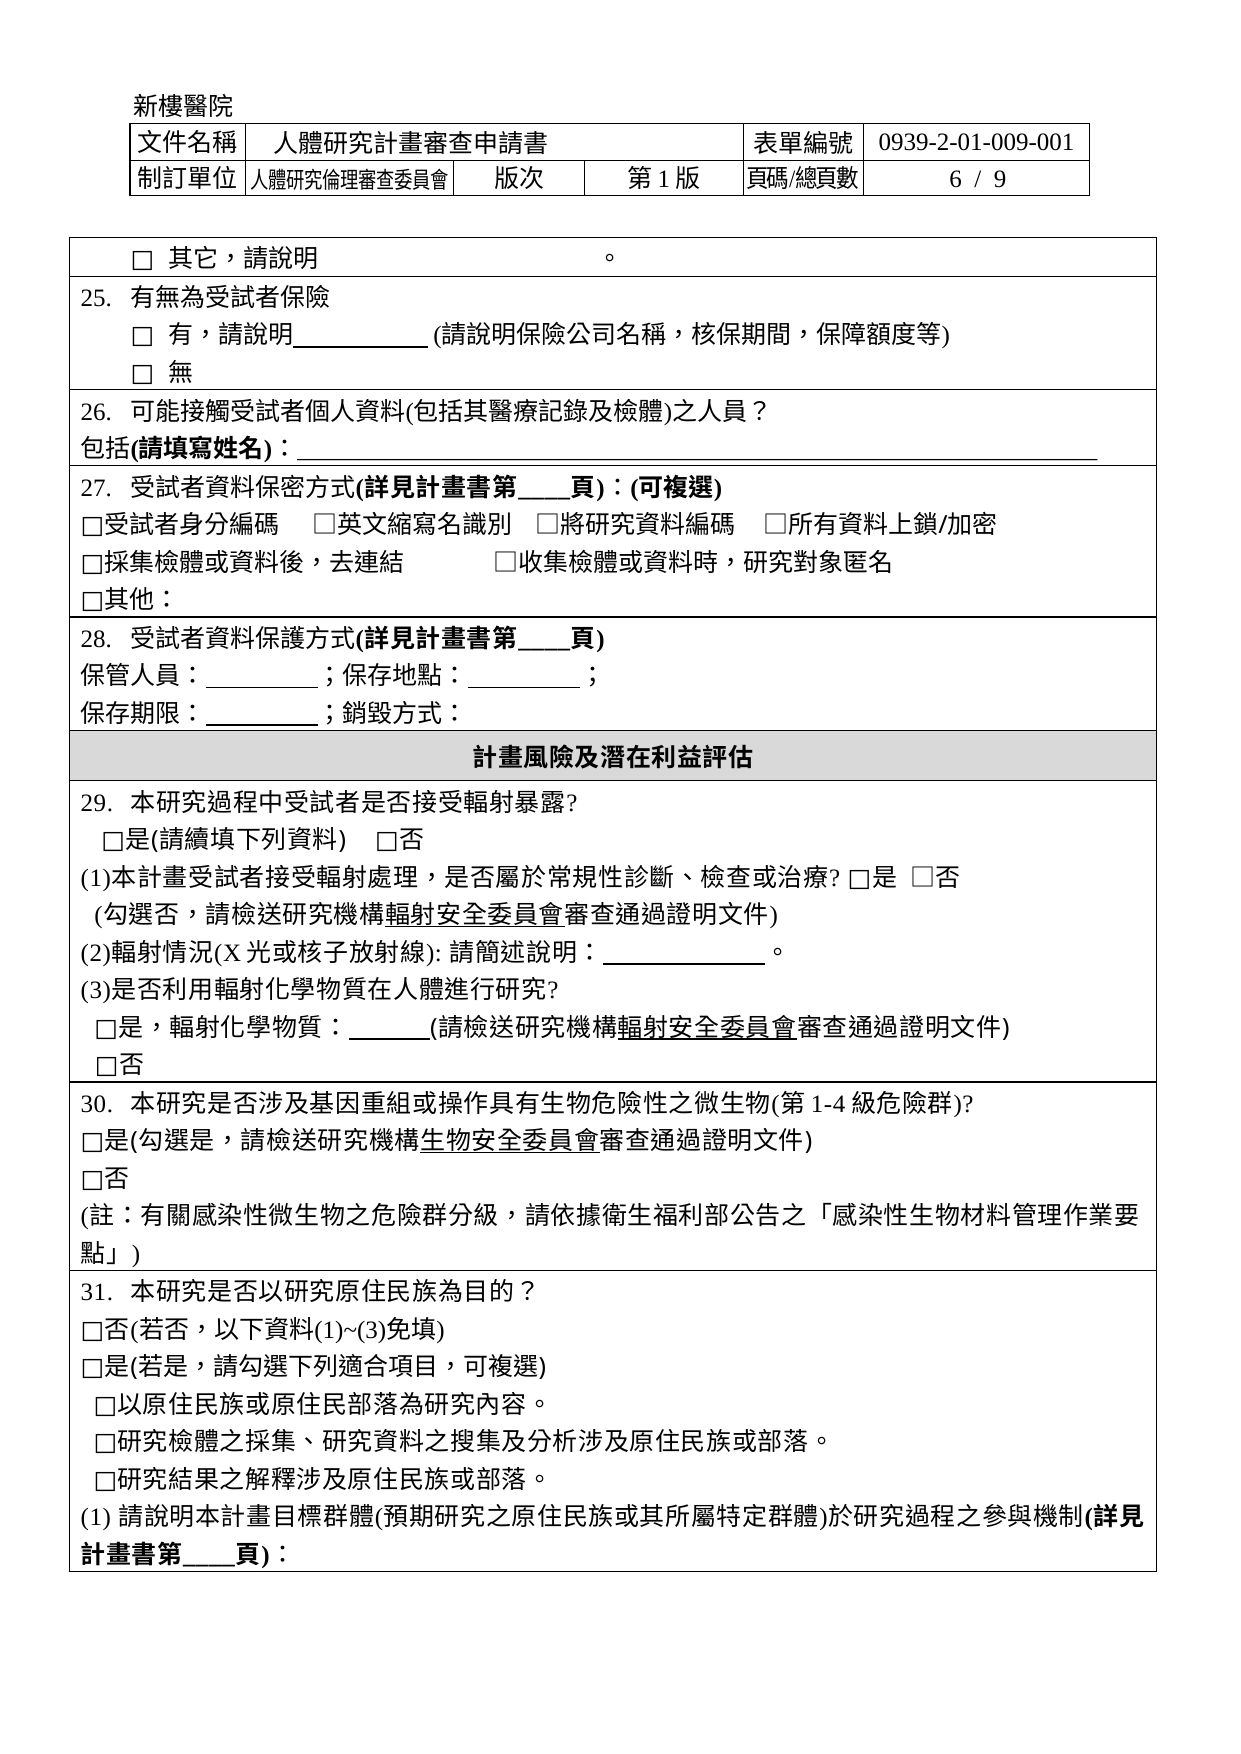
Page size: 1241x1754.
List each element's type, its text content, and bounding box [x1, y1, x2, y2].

table_cell 計畫風險及潛在利益評估 [70, 731, 1156, 780]
table_cell 受試者資料保密方式(詳見計畫書第____頁)：(可複選) □受試者身分編碼 □英文縮寫名識別 □將研究資料編碼 □所有資料上鎖/加密 □採集檢體或資料後，去連結 □收集檢體或資料時，研究對象匿名 □其他： [70, 466, 1156, 616]
table_cell 有無為受試者保險 有，請說明 (請說明保險公司名稱，核保期間，保障額度等) 無 [70, 277, 1156, 389]
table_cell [70, 238, 1156, 276]
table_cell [70, 1271, 1156, 1571]
table_cell 本研究過程中受試者是否接受輻射暴露? □是(請續填下列資料) □否 (1)本計畫受試者接受輻射處理，是否屬於常規性診斷、檢查或治療? □是 □否 (勾選否，請檢送研究機構輻射安全委員會審查通過證明文件) (2)輻射情況(X光或核子放射線): 請簡述說明： 。 (3)是否利用輻射化學物質在人體進行研究? □是，輻射化學物質： (請檢送研究機構輻射安全委員會審查通過證明文件) □否 [70, 781, 1156, 1081]
table_cell 受試者資料保護方式(詳見計畫書第____頁) 保管人員： ；保存地點： ； 保存期限： ；銷毀方式： [70, 618, 1156, 730]
table_cell 可能接觸受試者個人資料(包括其醫療記錄及檢體)之人員？ 包括(請填寫姓名)：________________________________________________________________ [70, 390, 1156, 465]
table_cell 本研究是否涉及基因重組或操作具有生物危險性之微生物(第1-4級危險群)? □是(勾選是，請檢送研究機構生物安全委員會審查通過證明文件) □否 (註：有關感染性微生物之危險群分級，請依據衛生福利部公告之「感染性生物材料管理作業要點」) [70, 1083, 1156, 1270]
